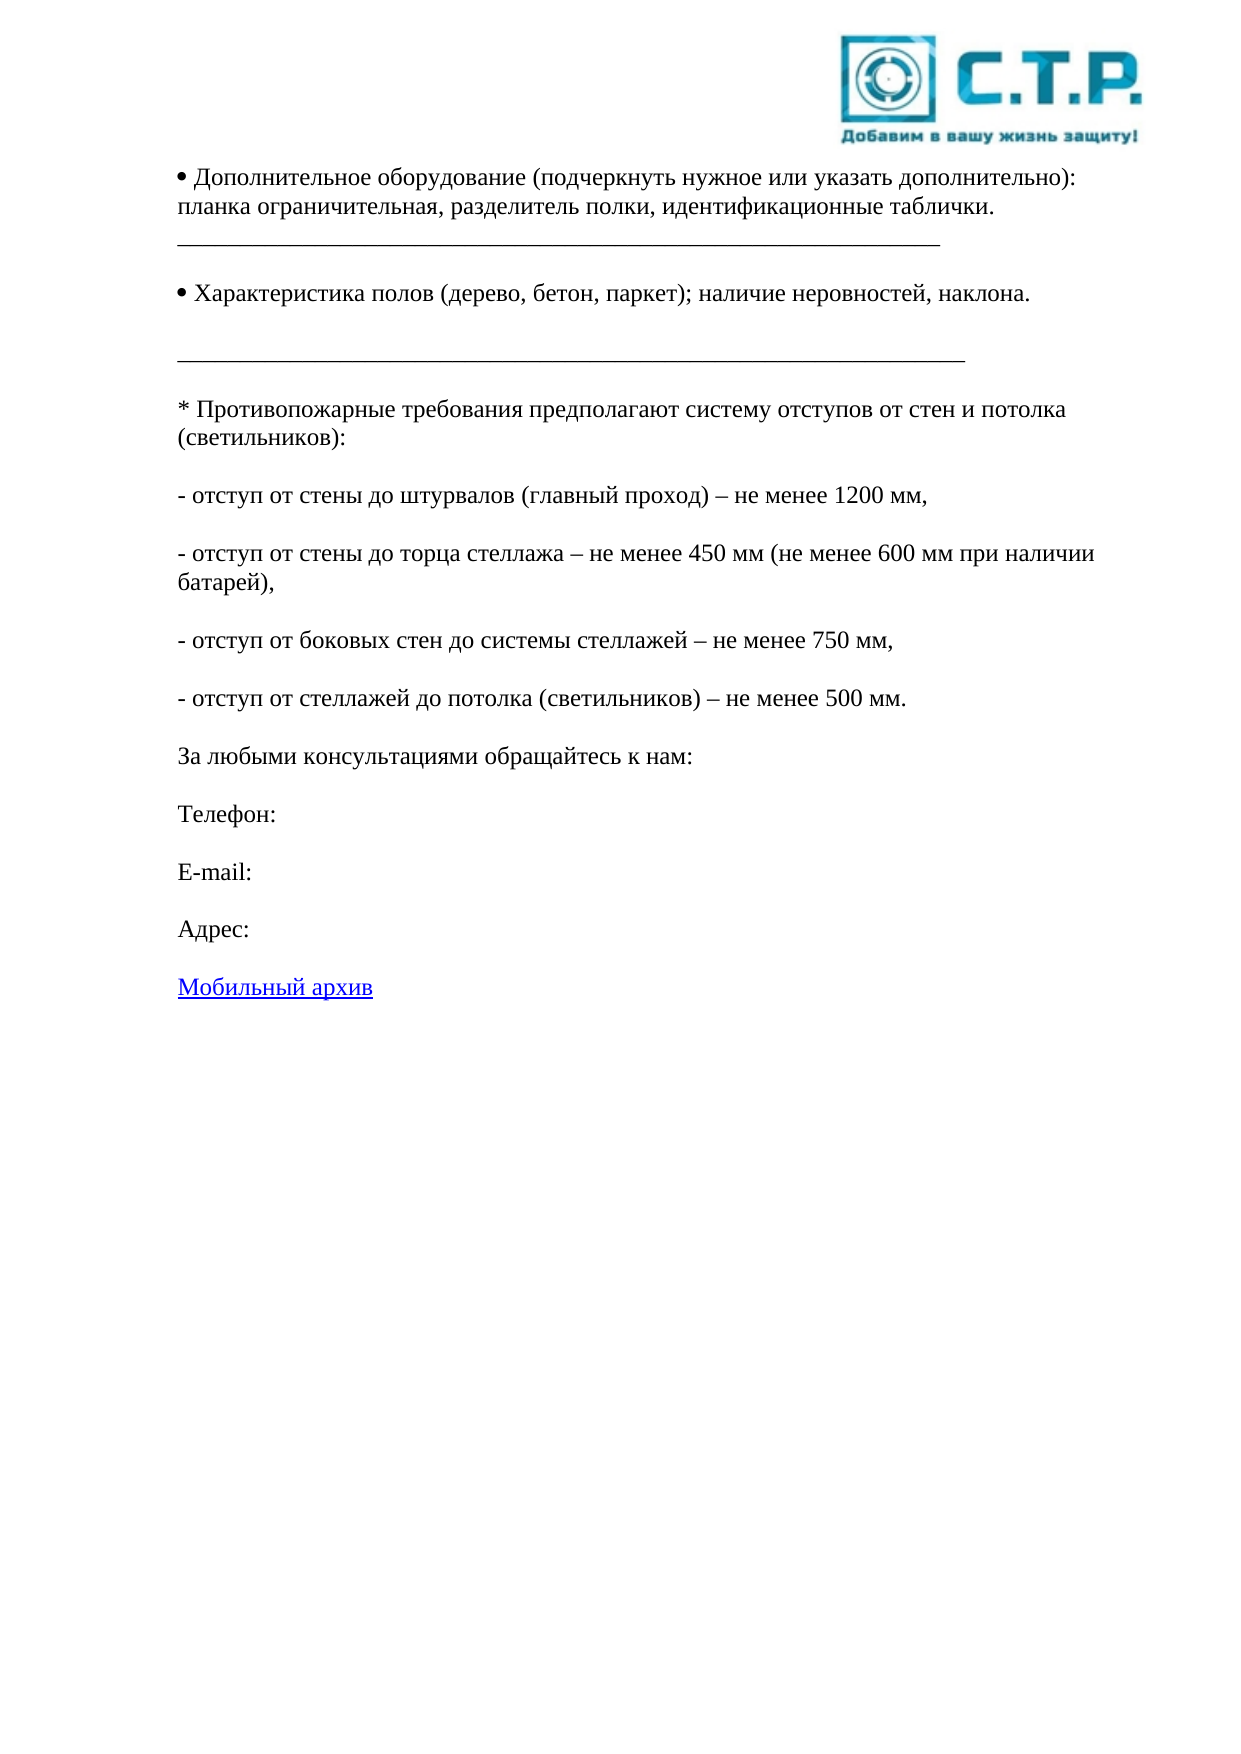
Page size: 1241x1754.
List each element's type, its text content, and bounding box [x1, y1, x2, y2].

text E-mail: [177, 857, 1152, 885]
text _______________________________________________________________ [177, 336, 1152, 364]
text За любыми консультациями обращайтесь к нам: [177, 741, 1152, 769]
picture [833, 28, 1152, 156]
text - отступ от боковых стен до системы стеллажей – не менее 750 мм, [177, 625, 1152, 654]
text ​ Характеристика полов (дерево, бетон, паркет); наличие неровностей, наклона. [177, 278, 1152, 307]
text - отступ от стены до штурвалов (главный проход) – не менее 1200 мм, [177, 480, 1152, 509]
text - отступ от стеллажей до потолка (светильников) – не менее 500 мм. [177, 683, 1152, 712]
text ​ Дополнительное оборудование (подчеркнуть нужное или указать дополнительно): планка ограничительная, разделитель полки, идентификационные таблички. _____________________________________________________________ [177, 162, 1152, 249]
text Адрес: [177, 914, 1152, 943]
text - отступ от стены до торца стеллажа – не менее 450 мм (не менее 600 мм при наличии батарей), [177, 538, 1152, 596]
text * Противопожарные требования предполагают систему отступов от стен и потолка (светильников): [177, 394, 1152, 451]
text Телефон: [177, 799, 1152, 827]
text Мобильный архив [177, 972, 1152, 1001]
